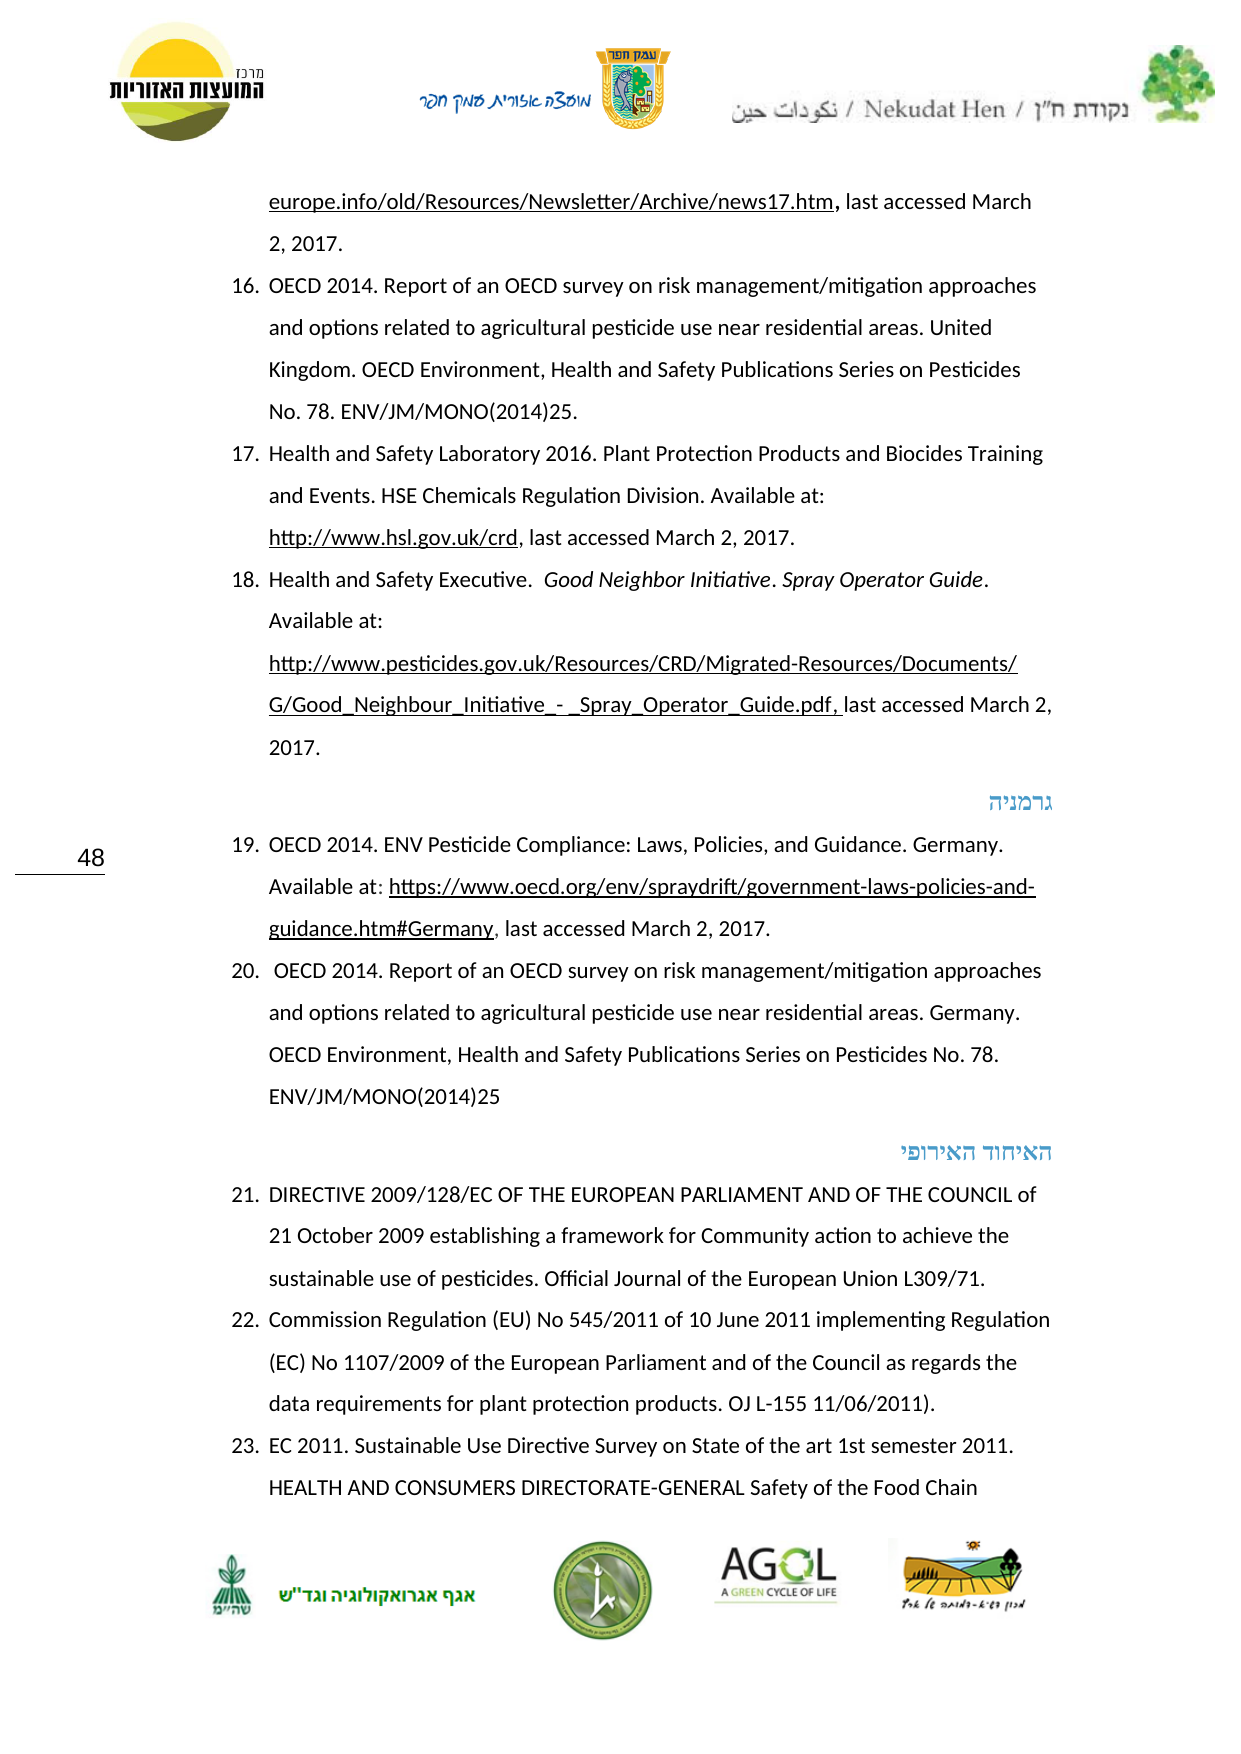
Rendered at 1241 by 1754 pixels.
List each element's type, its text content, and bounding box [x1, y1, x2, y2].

list Health and Safety Executive. Good Neighbor Initiative. Spray Operator Guide. Available at: http://www.pesticides.gov.uk/Resources/CRD/Migrated-Resources/Documents/G/Good_Neighbour_Initiative_- _Spray_Operator_Guide.pdf, last accessed March 2, 2017. [231, 565, 1053, 761]
list DIRECTIVE 2009/128/EC OF THE EUROPEAN PARLIAMENT AND OF THE COUNCIL of 21 October 2009 establishing a framework for Community action to achieve the sustainable use of pesticides. Official Journal of the European Union L309/71. [231, 1180, 1053, 1292]
picture [188, 1538, 1053, 1652]
list Commission Regulation (EU) No 545/2011 of 10 June 2011 implementing Regulation (EC) No 1107/2009 of the European Parliament and of the Council as regards the data requirements for plant protection products. OJ L-155 11/06/2011). [231, 1306, 1053, 1418]
list OECD 2014. ENV Pesticide Compliance: Laws, Policies, and Guidance. Germany. Available at: https://www.oecd.org/env/spraydrift/government-laws-policies-and-guidance.htm#Germany, last accessed March 2, 2017. [231, 830, 1053, 942]
subtitle האיחוד האירופי [187, 1137, 1053, 1165]
subtitle גרמניה [187, 787, 1053, 816]
list OECD 2014. Report of an OECD survey on risk management/mitigation approaches and options related to agricultural pesticide use near residential areas. Germany. OECD Environment, Health and Safety Publications Series on Pesticides No. 78. ENV/JM/MONO(2014)25 [231, 956, 1053, 1110]
picture [732, 45, 1215, 123]
list OECD 2014. Report of an OECD survey on risk management/mitigation approaches and options related to agricultural pesticide use near residential areas. United Kingdom. OECD Environment, Health and Safety Publications Series on Pesticides No. 78. ENV/JM/MONO(2014)25. [231, 271, 1053, 425]
list Health and Safety Laboratory 2016. Plant Protection Products and Biocides Training and Events. HSE Chemicals Regulation Division. Available at: http://www.hsl.gov.uk/crd, last accessed March 2, 2017. [231, 439, 1053, 551]
picture [385, 45, 679, 131]
